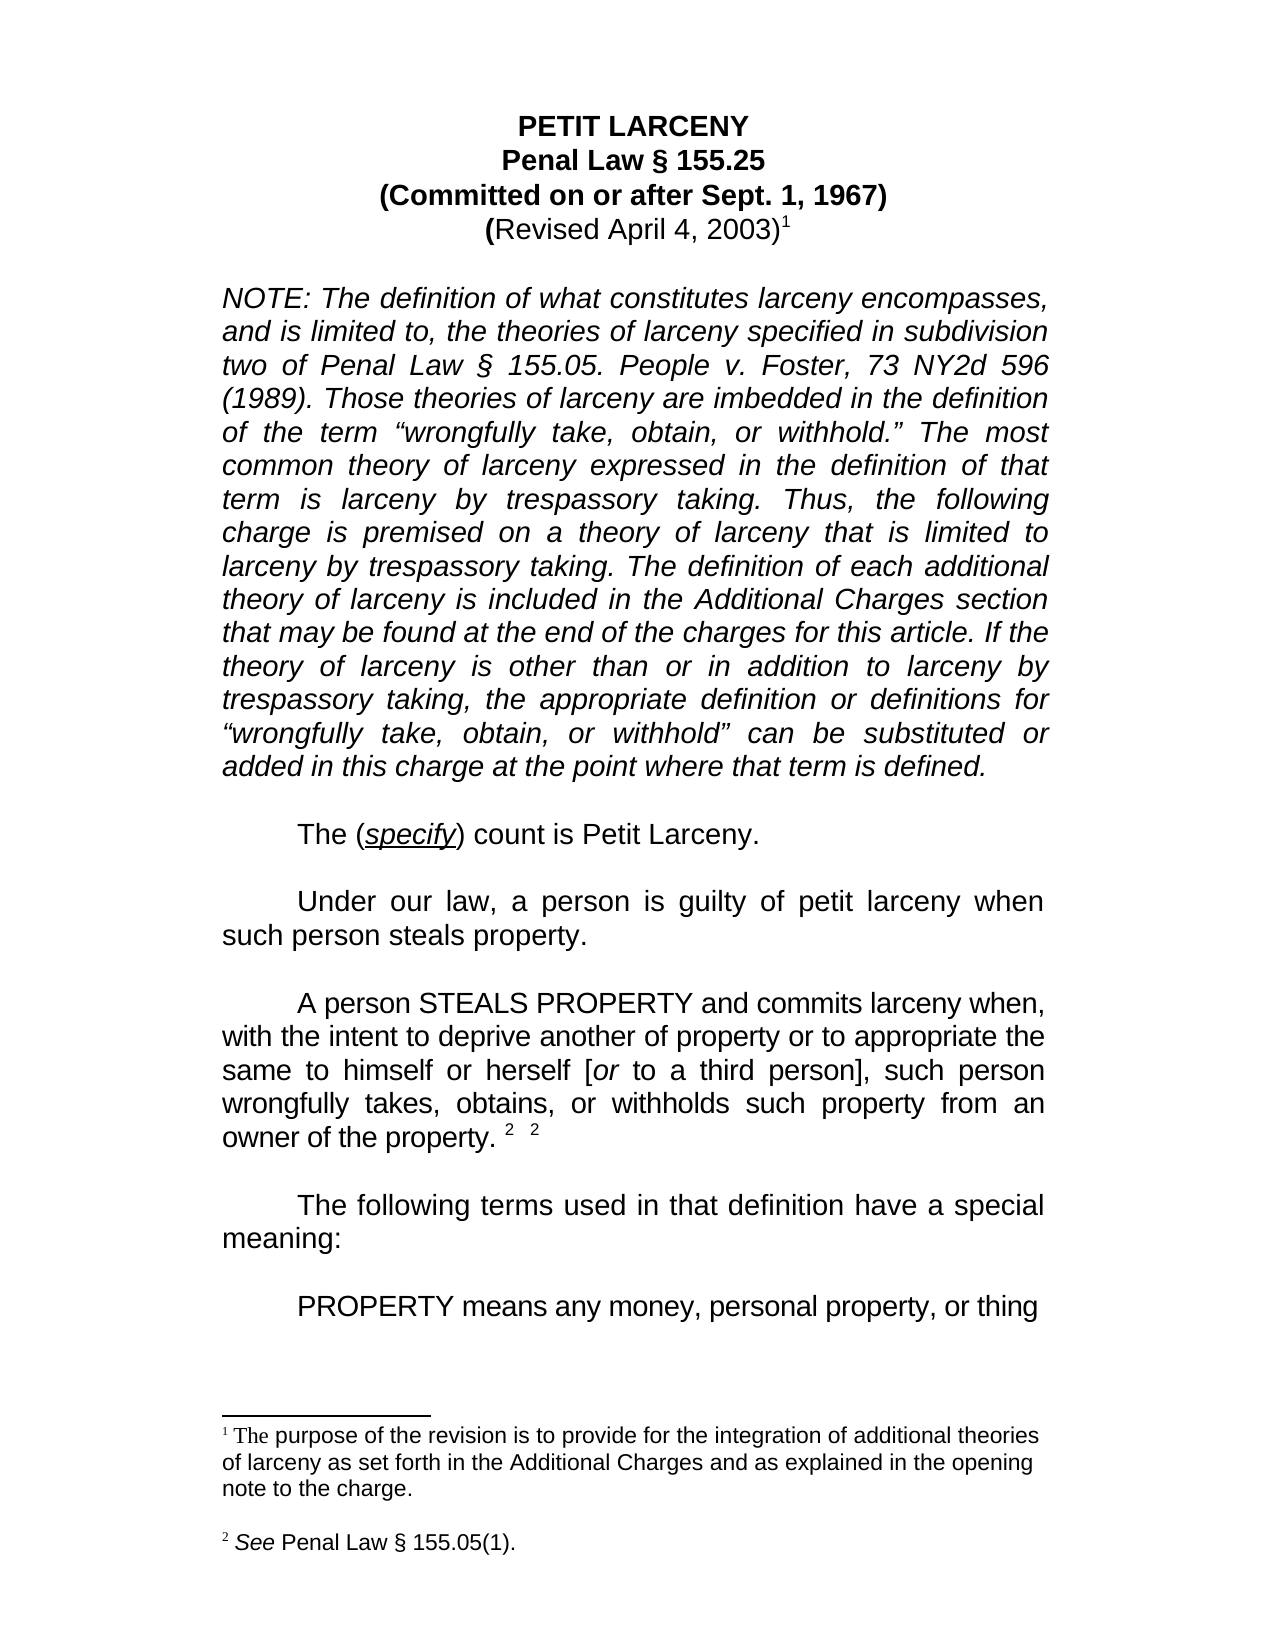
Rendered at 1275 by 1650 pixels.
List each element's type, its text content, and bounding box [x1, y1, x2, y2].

text NOTE: The definition of what constitutes larceny encompasses, and is limited to, the theories of larceny specified in subdivision two of Penal Law § 155.05. People v. Foster, 73 NY2d 596 (1989). Those theories of larceny are imbedded in the definition of the term “wrongfully take, obtain, or withhold.” The most common theory of larceny expressed in the definition of that term is larceny by trespassory taking. Thus, the following charge is premised on a theory of larceny that is limited to larceny by trespassory taking. The definition of each additional theory of larceny is included in the Additional Charges section that may be found at the end of the charges for this article. If the theory of larceny is other than or in addition to larceny by trespassory taking, the appropriate definition or definitions for “wrongfully take, obtain, or withhold” can be substituted or added in this charge at the point where that term is defined. [222, 282, 1053, 783]
text Under our law, a person is guilty of petit larceny when such person steals property. [222, 885, 1046, 952]
text The (specify) count is Petit Larceny. [297, 818, 1053, 851]
text A person STEALS PROPERTY and commits larceny when, with the intent to deprive another of property or to appropriate the same to himself or herself [or to a third person], such person wrongfully takes, obtains, or withholds such property from an owner of the property. 2 [222, 987, 1046, 1154]
text PETIT LARCENY Penal Law § 155.25 (Committed on or after Sept. 1, 1967) (Revised April 4, 2003) [222, 108, 1053, 246]
text PROPERTY means any money, personal property, or thing [297, 1290, 1053, 1323]
text The following terms used in that definition have a special meaning: [222, 1188, 1046, 1256]
